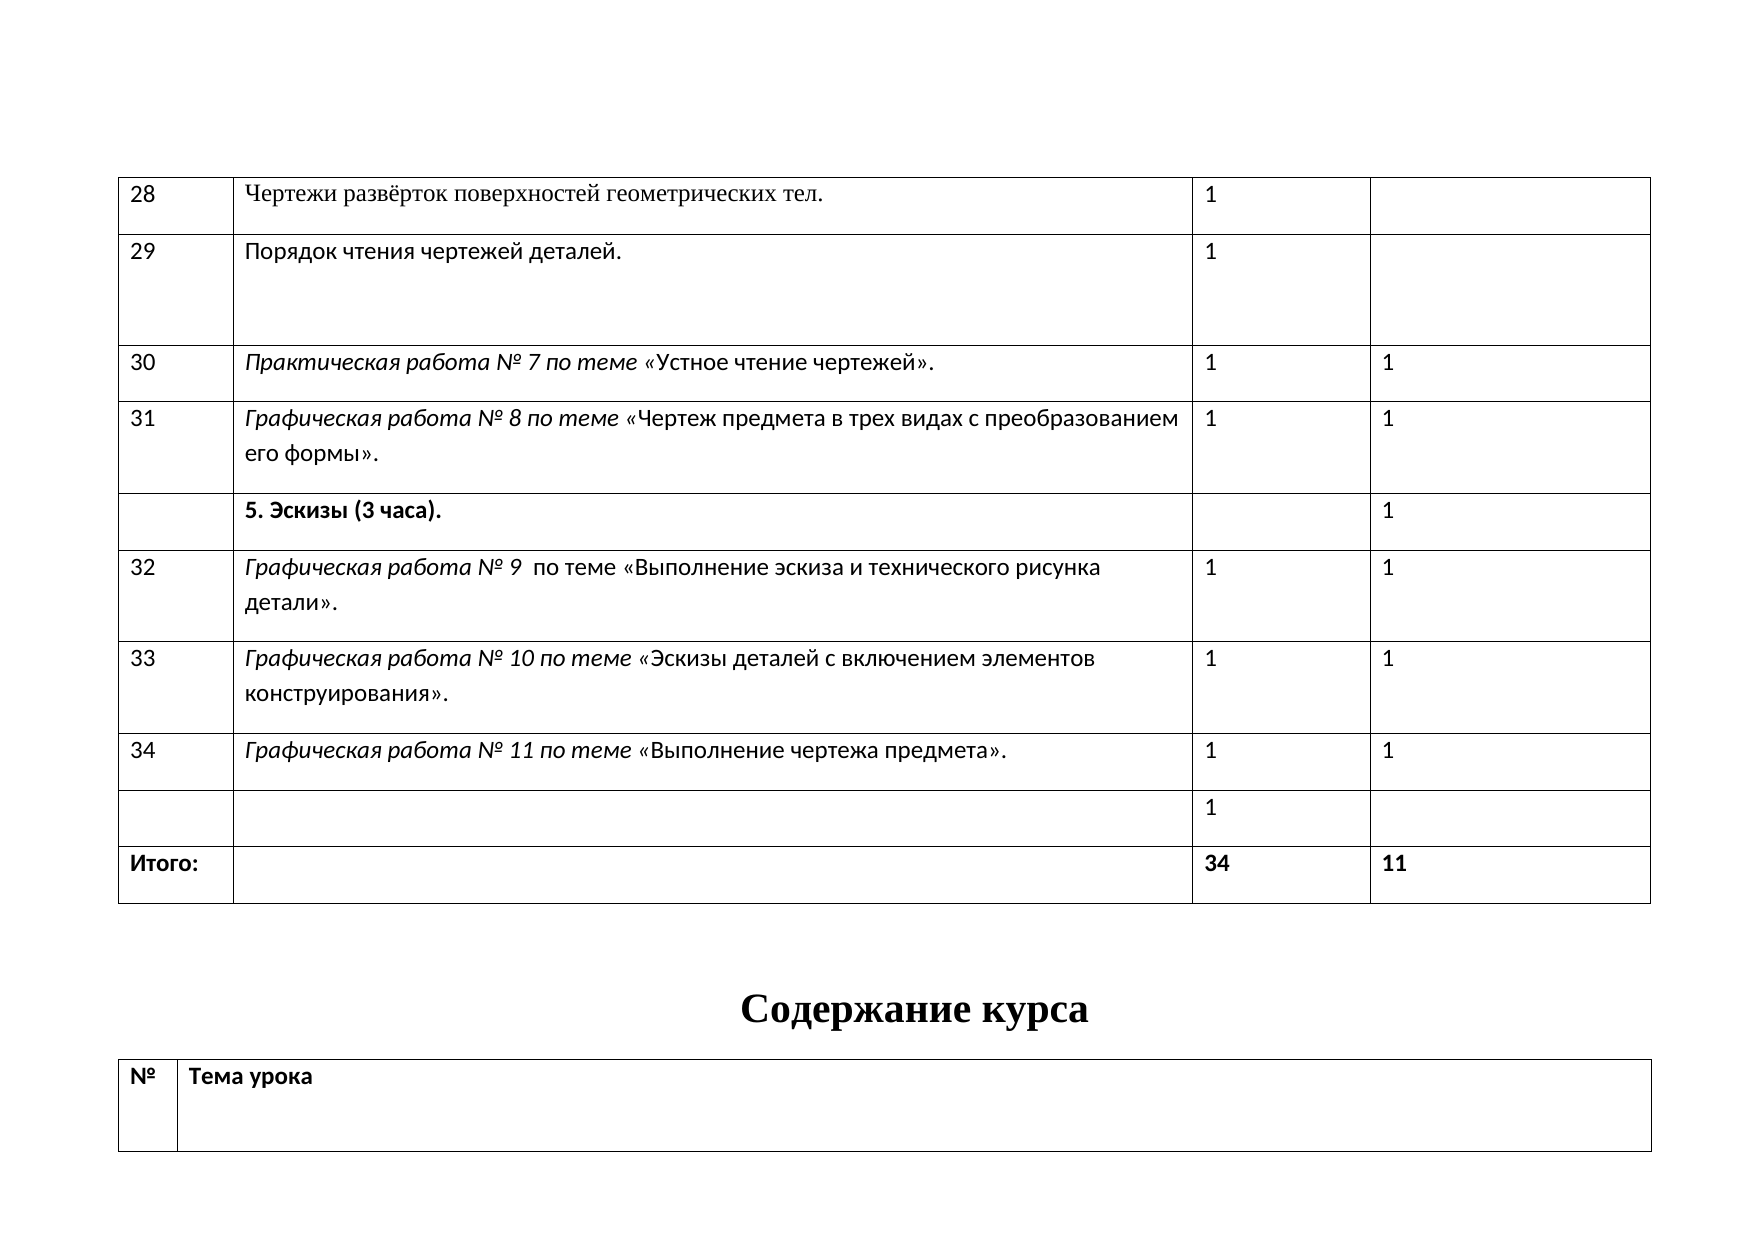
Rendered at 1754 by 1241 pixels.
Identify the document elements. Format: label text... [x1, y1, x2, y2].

table_cell Чертежи развёрток поверхностей геометрических тел. [234, 178, 1192, 234]
table_cell 33 [119, 642, 233, 733]
table_cell [234, 847, 1192, 903]
table_cell [119, 791, 233, 846]
table_cell 34 [119, 734, 233, 789]
table_cell Практическая работа № 7 по теме «Устное чтение чертежей». [234, 346, 1192, 401]
table_cell Графическая работа № 11 по теме «Выполнение чертежа предмета». [234, 734, 1192, 789]
table_cell 1 [1371, 642, 1650, 733]
table_cell 29 [119, 235, 233, 344]
table_cell 32 [119, 551, 233, 641]
table_cell 1 [1193, 235, 1370, 344]
table_cell Итого: [119, 847, 233, 903]
table_cell 34 [1193, 847, 1370, 903]
table_cell Графическая работа № 10 по теме «Эскизы деталей с включением элементов конструирования». [234, 642, 1192, 733]
table_cell [1371, 791, 1650, 846]
table_header Тема урока [178, 1060, 1651, 1151]
table_cell 1 [1193, 734, 1370, 789]
table_cell Порядок чтения чертежей деталей. [234, 235, 1192, 344]
table_cell 11 [1371, 847, 1650, 903]
table_cell [1371, 178, 1650, 234]
table_cell 1 [1193, 791, 1370, 846]
table_cell Графическая работа № 8 по теме «Чертеж предмета в трех видах с преобразованием его формы». [234, 402, 1192, 493]
table_cell 1 [1371, 551, 1650, 641]
list Содержание курса [193, 983, 1636, 1031]
table_cell [119, 494, 233, 549]
table_cell 5. Эскизы (3 часа). [234, 494, 1192, 549]
table_cell 1 [1371, 494, 1650, 549]
table_cell [1371, 235, 1650, 344]
table_cell 1 [1371, 734, 1650, 789]
table_cell 1 [1371, 346, 1650, 401]
table_cell [234, 791, 1192, 846]
table_cell 1 [1193, 346, 1370, 401]
table_cell 30 [119, 346, 233, 401]
table_cell 1 [1193, 642, 1370, 733]
table_cell 1 [1193, 178, 1370, 234]
table_cell 1 [1371, 402, 1650, 493]
table_cell [1193, 494, 1370, 549]
table_cell Графическая работа № 9 по теме «Выполнение эскиза и технического рисунка детали». [234, 551, 1192, 641]
table_cell 31 [119, 402, 233, 493]
table_cell 1 [1193, 402, 1370, 493]
table_cell 28 [119, 178, 233, 234]
table_header № п/п [119, 1060, 177, 1151]
table_cell 1 [1193, 551, 1370, 641]
